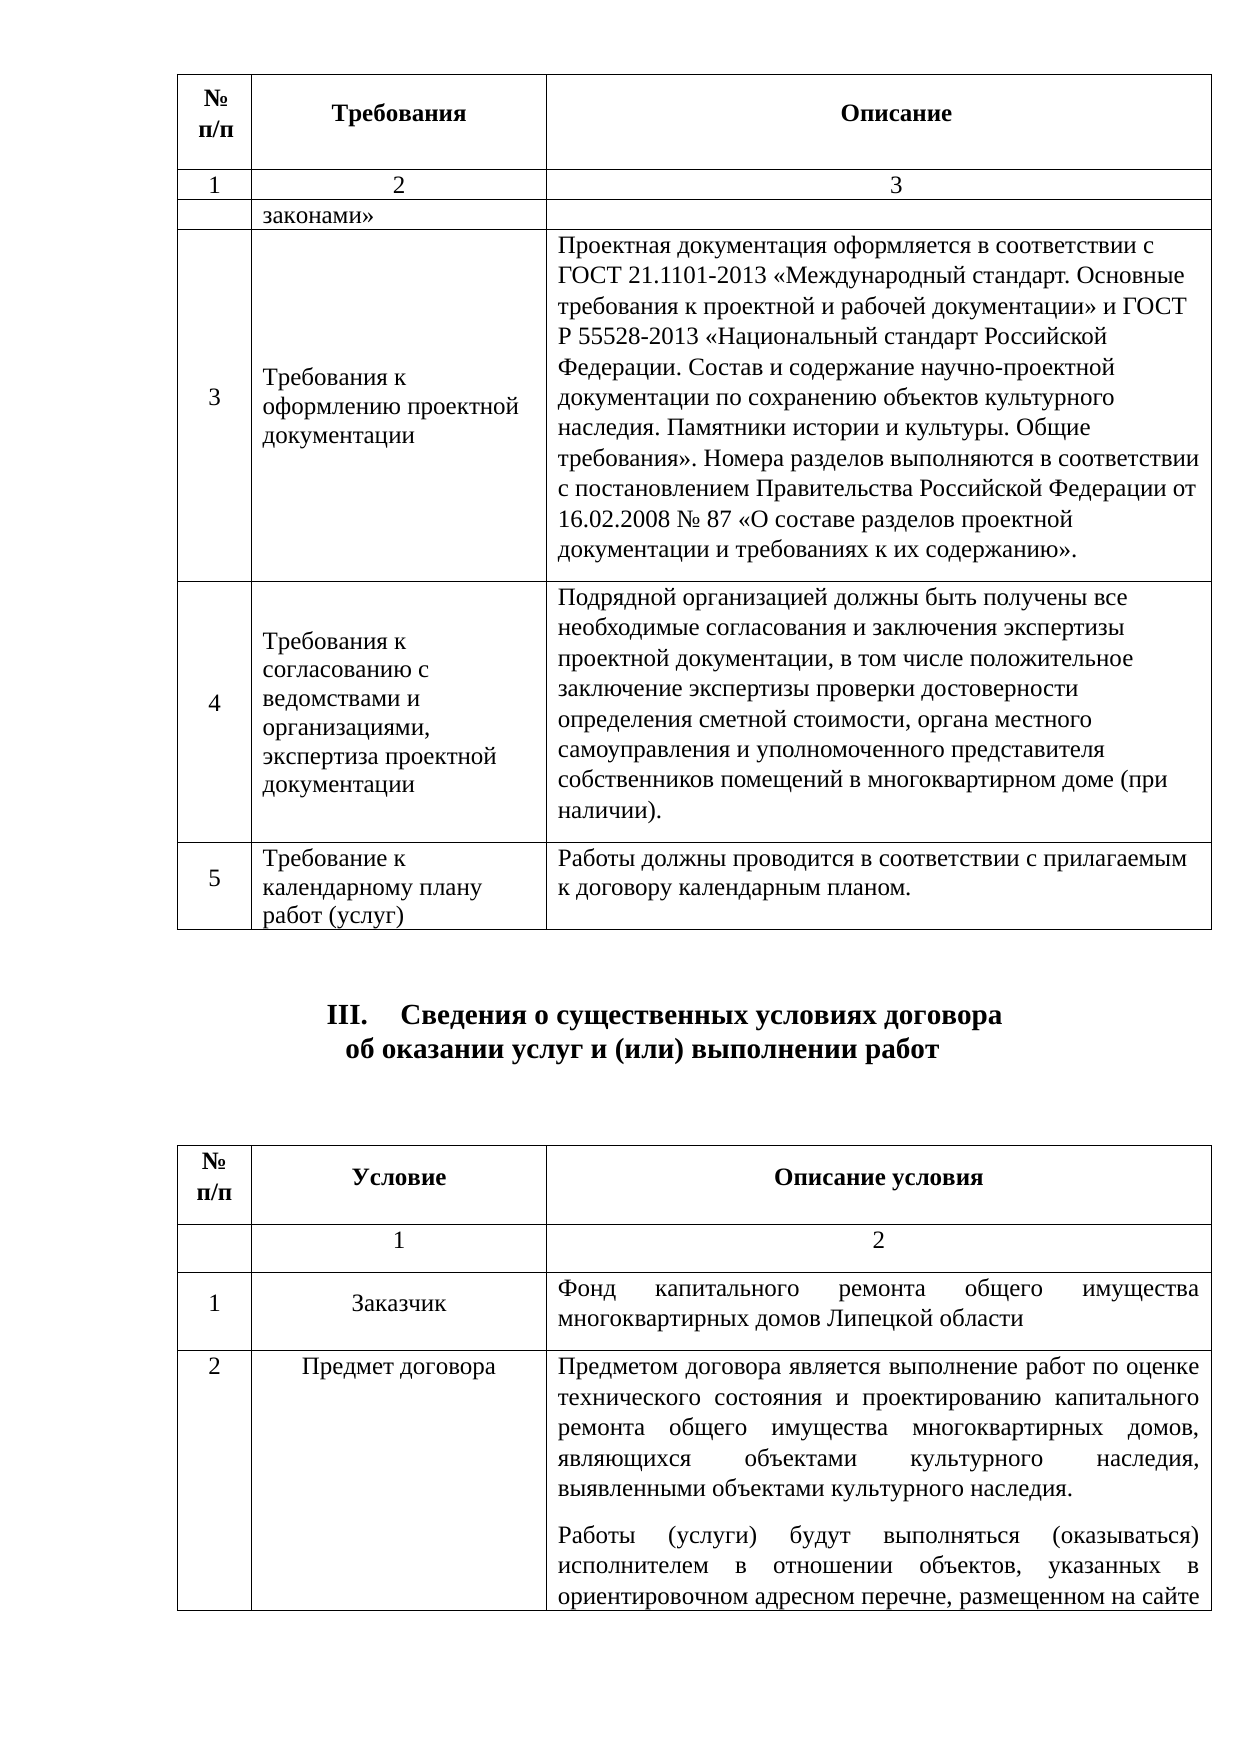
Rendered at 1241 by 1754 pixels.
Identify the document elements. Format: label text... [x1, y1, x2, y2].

table_cell Требование к календарному плану работ (услуг) [252, 843, 546, 929]
table_cell Требования к согласованию с ведомствами и организациями, экспертиза проектной документации [252, 582, 546, 842]
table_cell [547, 200, 1211, 229]
table_header Описание условия [547, 1146, 1211, 1224]
table_cell 3 [547, 170, 1211, 199]
table_header Требования [252, 75, 546, 169]
table_cell 4 [178, 582, 251, 842]
table_header Описание [547, 75, 1211, 169]
table_cell Фонд капитального ремонта общего имущества многоквартирных домов Липецкой области [547, 1273, 1211, 1350]
list Сведения о существенных условиях договора об оказании услуг и (или) выполнении работ [133, 997, 1152, 1064]
table_cell Предмет договора [252, 1351, 546, 1610]
table_header № п/п [178, 1146, 251, 1224]
table_cell Проектная документация оформляется в соответствии с ГОСТ 21.1101-2013 «Международный стандарт. Основные требования к проектной и рабочей документации» и ГОСТ Р 55528-2013 «Национальный стандарт Российской Федерации. Состав и содержание научно-проектной документации по сохранению объектов культурного наследия. Памятники истории и культуры. Общие требования». Номера разделов выполняются в соответствии с постановлением Правительства Российской Федерации от 16.02.2008 № 87 «О составе разделов проектной документации и требованиях к их содержанию». [547, 230, 1211, 581]
table_cell 1 [252, 1225, 546, 1272]
table_cell Работы должны проводится в соответствии с прилагаемым к договору календарным планом. [547, 843, 1211, 929]
table_cell 3 [178, 230, 251, 581]
table_cell [178, 1225, 251, 1272]
table_cell 2 [252, 170, 546, 199]
table_cell 2 [547, 1225, 1211, 1272]
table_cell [252, 200, 546, 229]
table_cell 1 [178, 170, 251, 199]
table_cell 14 [178, 200, 251, 229]
table_cell Требования к оформлению проектной документации [252, 230, 546, 581]
table_header Условие [252, 1146, 546, 1224]
table_cell Подрядной организацией должны быть получены все необходимые согласования и заключения экспертизы проектной документации, в том числе положительное заключение экспертизы проверки достоверности определения сметной стоимости, органа местного самоуправления и уполномоченного представителя собственников помещений в многоквартирном доме (при наличии). [547, 582, 1211, 842]
table_cell 1 [178, 1273, 251, 1350]
table_cell 5 [178, 843, 251, 929]
table_cell Заказчик [252, 1273, 546, 1350]
table_header № п/п [178, 75, 251, 169]
table_cell 2 [178, 1351, 251, 1610]
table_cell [547, 1351, 1211, 1610]
